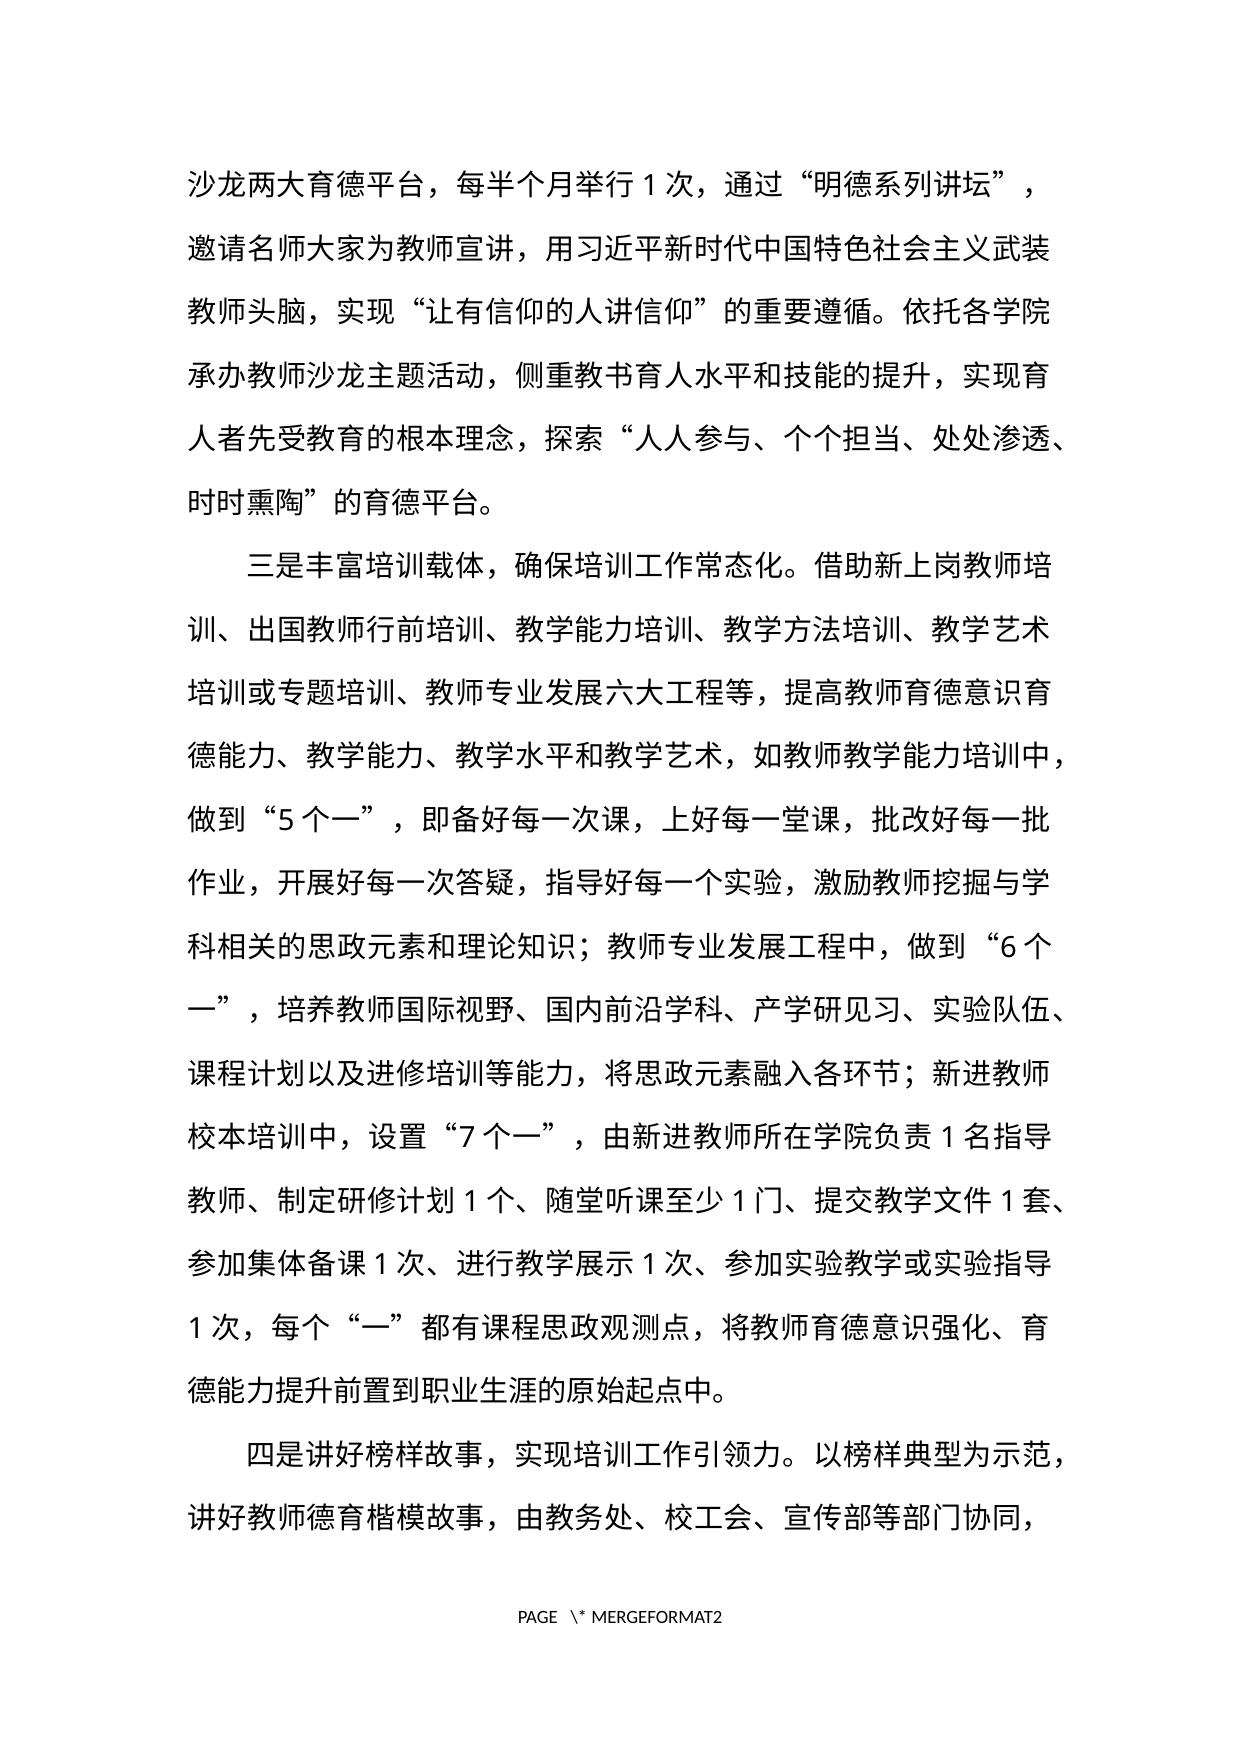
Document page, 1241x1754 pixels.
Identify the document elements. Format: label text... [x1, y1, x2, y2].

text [187, 162, 1053, 522]
text 三是丰富培训载体，确保培训工作常态化。借助新上岗教师培训、出国教师行前培训、教学能力培训、教学方法培训、教学艺术培训或专题培训、教师专业发展六大工程等，提高教师育德意识育德能力、教学能力、教学水平和教学艺术，如教师教学能力培训中，做到“5个一”，即备好每一次课，上好每一堂课，批改好每一批作业，开展好每一次答疑，指导好每一个实验，激励教师挖掘与学科相关的思政元素和理论知识；教师专业发展工程中，做到“6个一”，培养教师国际视野、国内前沿学科、产学研见习、实验队伍、课程计划以及进修培训等能力，将思政元素融入各环节；新进教师校本培训中，设置“7个一”，由新进教师所在学院负责1名指导教师、制定研修计划1个、随堂听课至少1门、提交教学文件1套、参加集体备课1次、进行教学展示1次、参加实验教学或实验指导1次，每个“一”都有课程思政观测点，将教师育德意识强化、育德能力提升前置到职业生涯的原始起点中。 [187, 543, 1053, 1410]
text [187, 1431, 1053, 1537]
